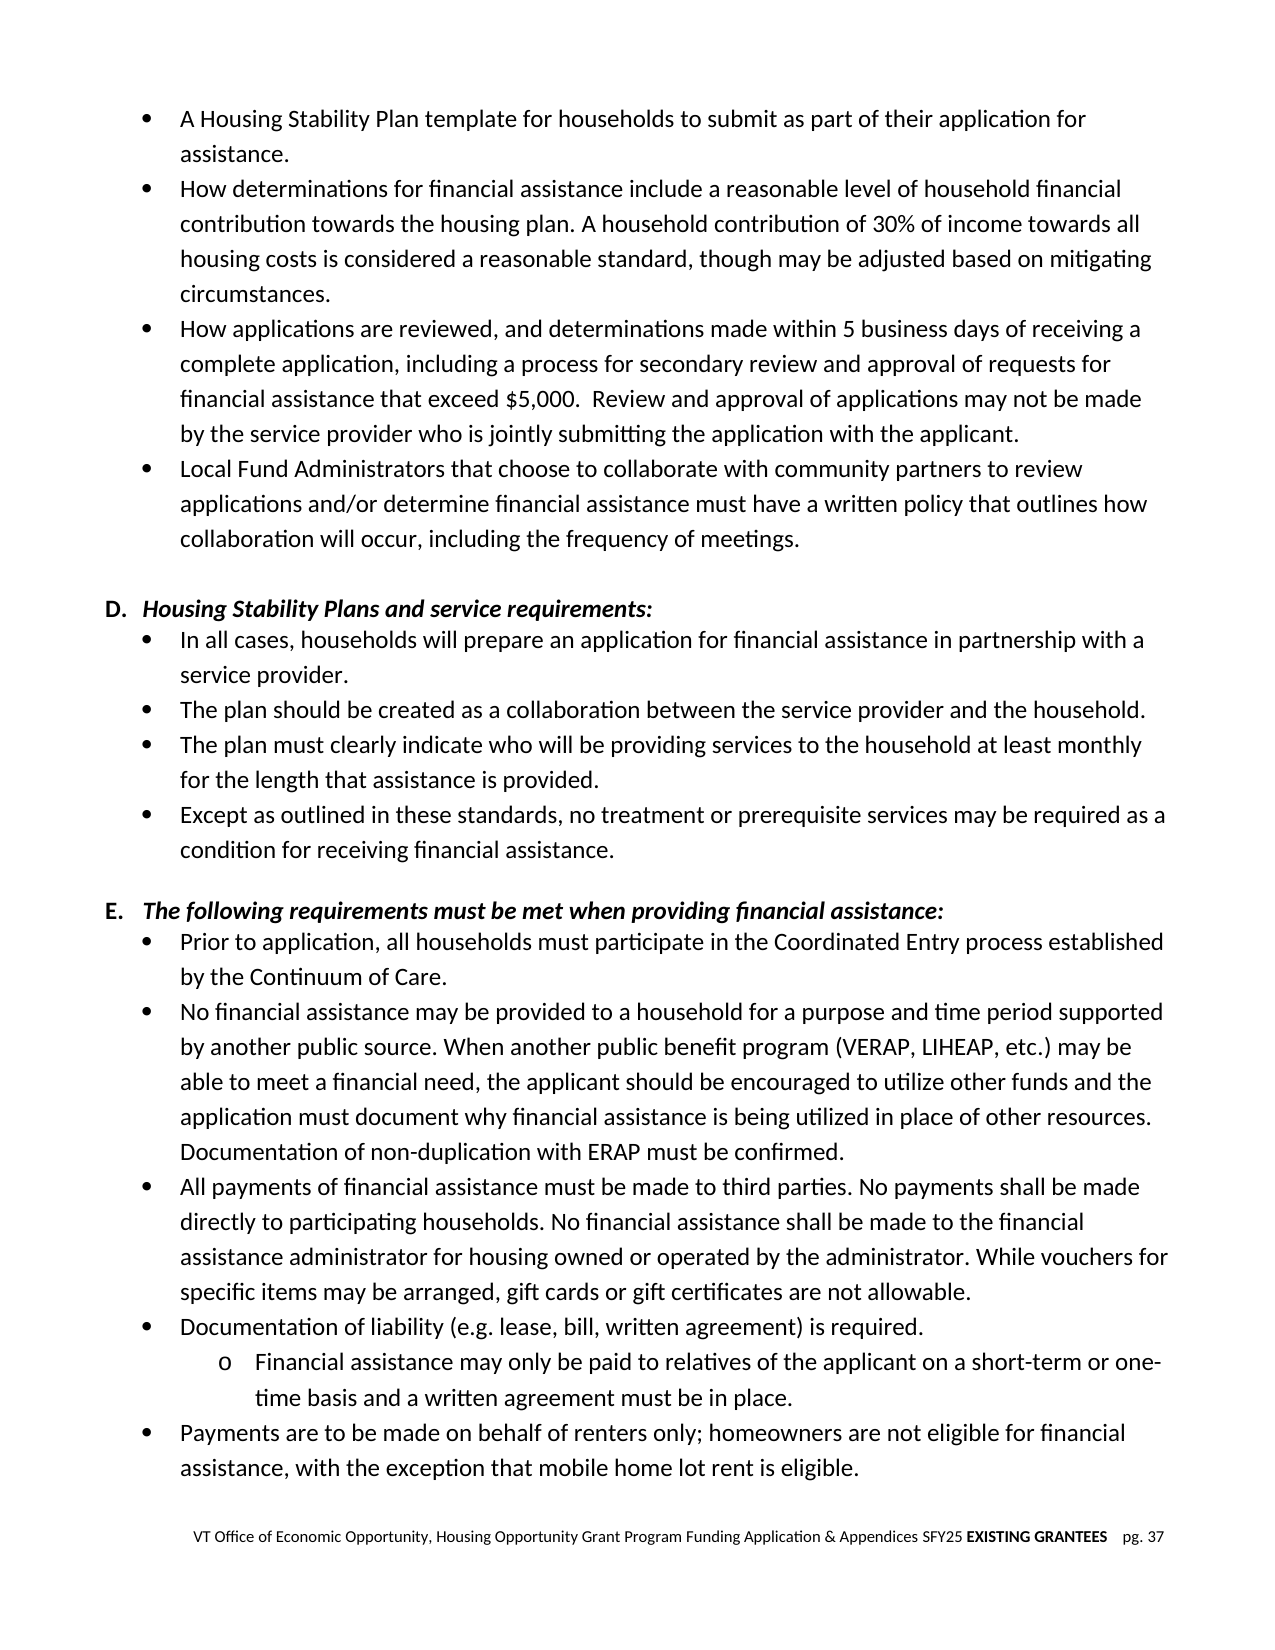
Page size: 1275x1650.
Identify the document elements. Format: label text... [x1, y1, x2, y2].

list The plan must clearly indicate who will be providing services to the household at least monthly for the length that assistance is provided. [142, 729, 1170, 794]
list Housing Stability Plans and service requirements: [105, 593, 1170, 624]
list How determinations for financial assistance include a reasonable level of household financial contribution towards the housing plan. A household contribution of 30% of income towards all housing costs is considered a reasonable standard, though may be adjusted based on mitigating circumstances. [142, 173, 1170, 309]
list The following requirements must be met when providing financial assistance: [105, 895, 1170, 926]
list Except as outlined in these standards, no treatment or prerequisite services may be required as a condition for receiving financial assistance. [142, 799, 1170, 864]
list In all cases, households will prepare an application for financial assistance in partnership with a service provider. [142, 624, 1170, 689]
list No financial assistance may be provided to a household for a purpose and time period supported by another public source. When another public benefit program (VERAP, LIHEAP, etc.) may be able to meet a financial need, the applicant should be encouraged to utilize other funds and the application must document why financial assistance is being utilized in place of other resources. Documentation of non-duplication with ERAP must be confirmed. [142, 996, 1170, 1166]
list Prior to application, all households must participate in the Coordinated Entry process established by the Continuum of Care. [142, 926, 1170, 991]
list Financial assistance may only be paid to relatives of the applicant on a short-term or one-time basis and a written agreement must be in place. [217, 1346, 1170, 1412]
list How applications are reviewed, and determinations made within 5 business days of receiving a complete application, including a process for secondary review and approval of requests for financial assistance that exceed $5,000. Review and approval of applications may not be made by the service provider who is jointly submitting the application with the applicant. [142, 313, 1170, 449]
list A Housing Stability Plan template for households to submit as part of their application for assistance. [142, 103, 1170, 169]
list Local Fund Administrators that choose to collaborate with community partners to review applications and/or determine financial assistance must have a written policy that outlines how collaboration will occur, including the frequency of meetings. [142, 453, 1170, 554]
list Payments are to be made on behalf of renters only; homeowners are not eligible for financial assistance, with the exception that mobile home lot rent is eligible. [142, 1417, 1170, 1482]
list All payments of financial assistance must be made to third parties. No payments shall be made directly to participating households. No financial assistance shall be made to the financial assistance administrator for housing owned or operated by the administrator. While vouchers for specific items may be arranged, gift cards or gift certificates are not allowable. [142, 1171, 1170, 1306]
list The plan should be created as a collaboration between the service provider and the household. [142, 694, 1170, 724]
list Documentation of liability (e.g. lease, bill, written agreement) is required. [142, 1311, 1170, 1341]
